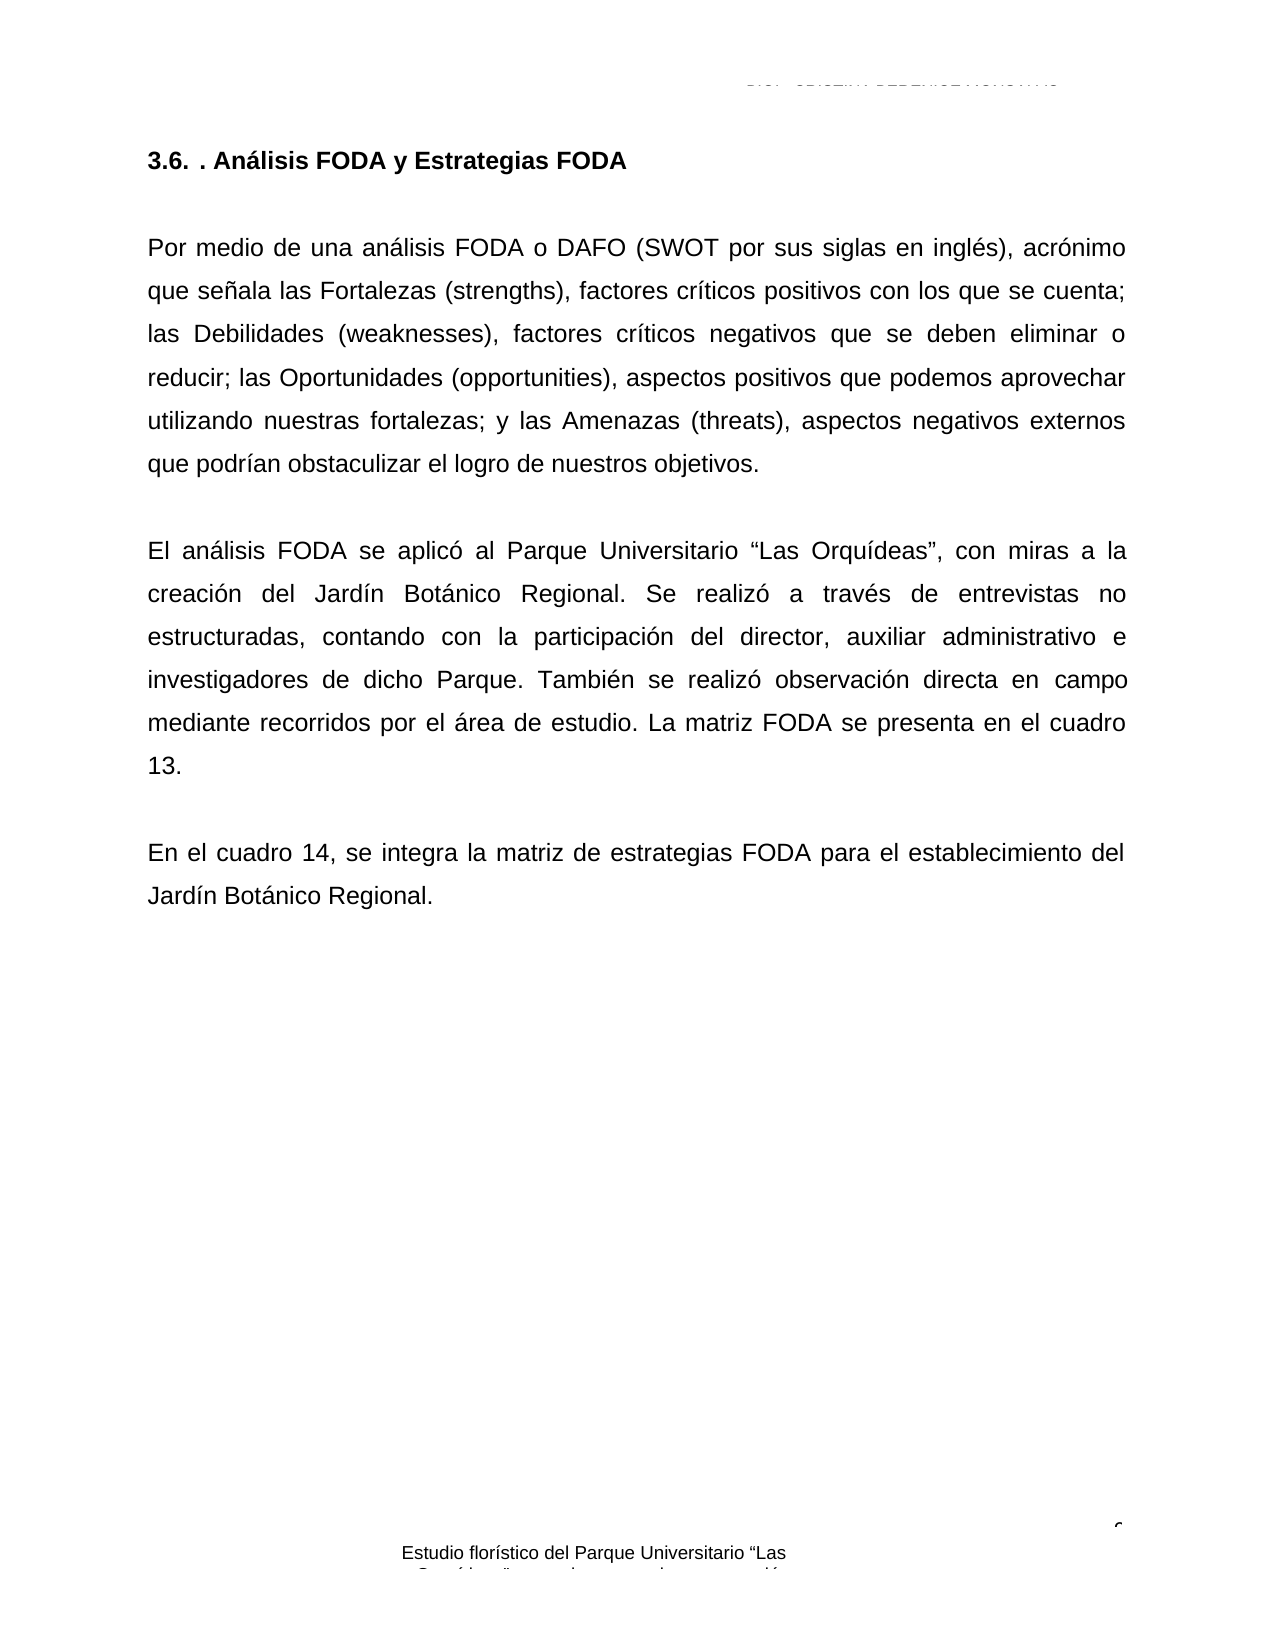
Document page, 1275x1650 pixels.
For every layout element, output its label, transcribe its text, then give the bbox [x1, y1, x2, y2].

text En el cuadro 14, se integra la matriz de estrategias FODA para el establecimiento del Jardín Botánico Regional. [147, 838, 1127, 910]
text Por medio de una análisis FODA o DAFO (SWOT por sus siglas en inglés), acrónimo que señala las Fortalezas (strengths), factores críticos positivos con los que se cuenta; las Debilidades (weaknesses), factores críticos negativos que se deben eliminar o reducir; las Oportunidades (opportunities), aspectos positivos que podemos aprovechar utilizando nuestras fortalezas; y las Amenazas (threats), aspectos negativos externos que podrían obstaculizar el logro de nuestros objetivos. [147, 233, 1127, 477]
text El análisis FODA se aplicó al Parque Universitario “Las Orquídeas”, con miras a la creación del Jardín Botánico Regional. Se realizó a través de entrevistas no estructuradas, contando con la participación del director, auxiliar administrativo e investigadores de dicho Parque. También se realizó observación directa en campo mediante recorridos por el área de estudio. La matriz FODA se presenta en el cuadro 13. [147, 536, 1128, 780]
subtitle . Análisis FODA y Estrategias FODA [147, 146, 1139, 175]
